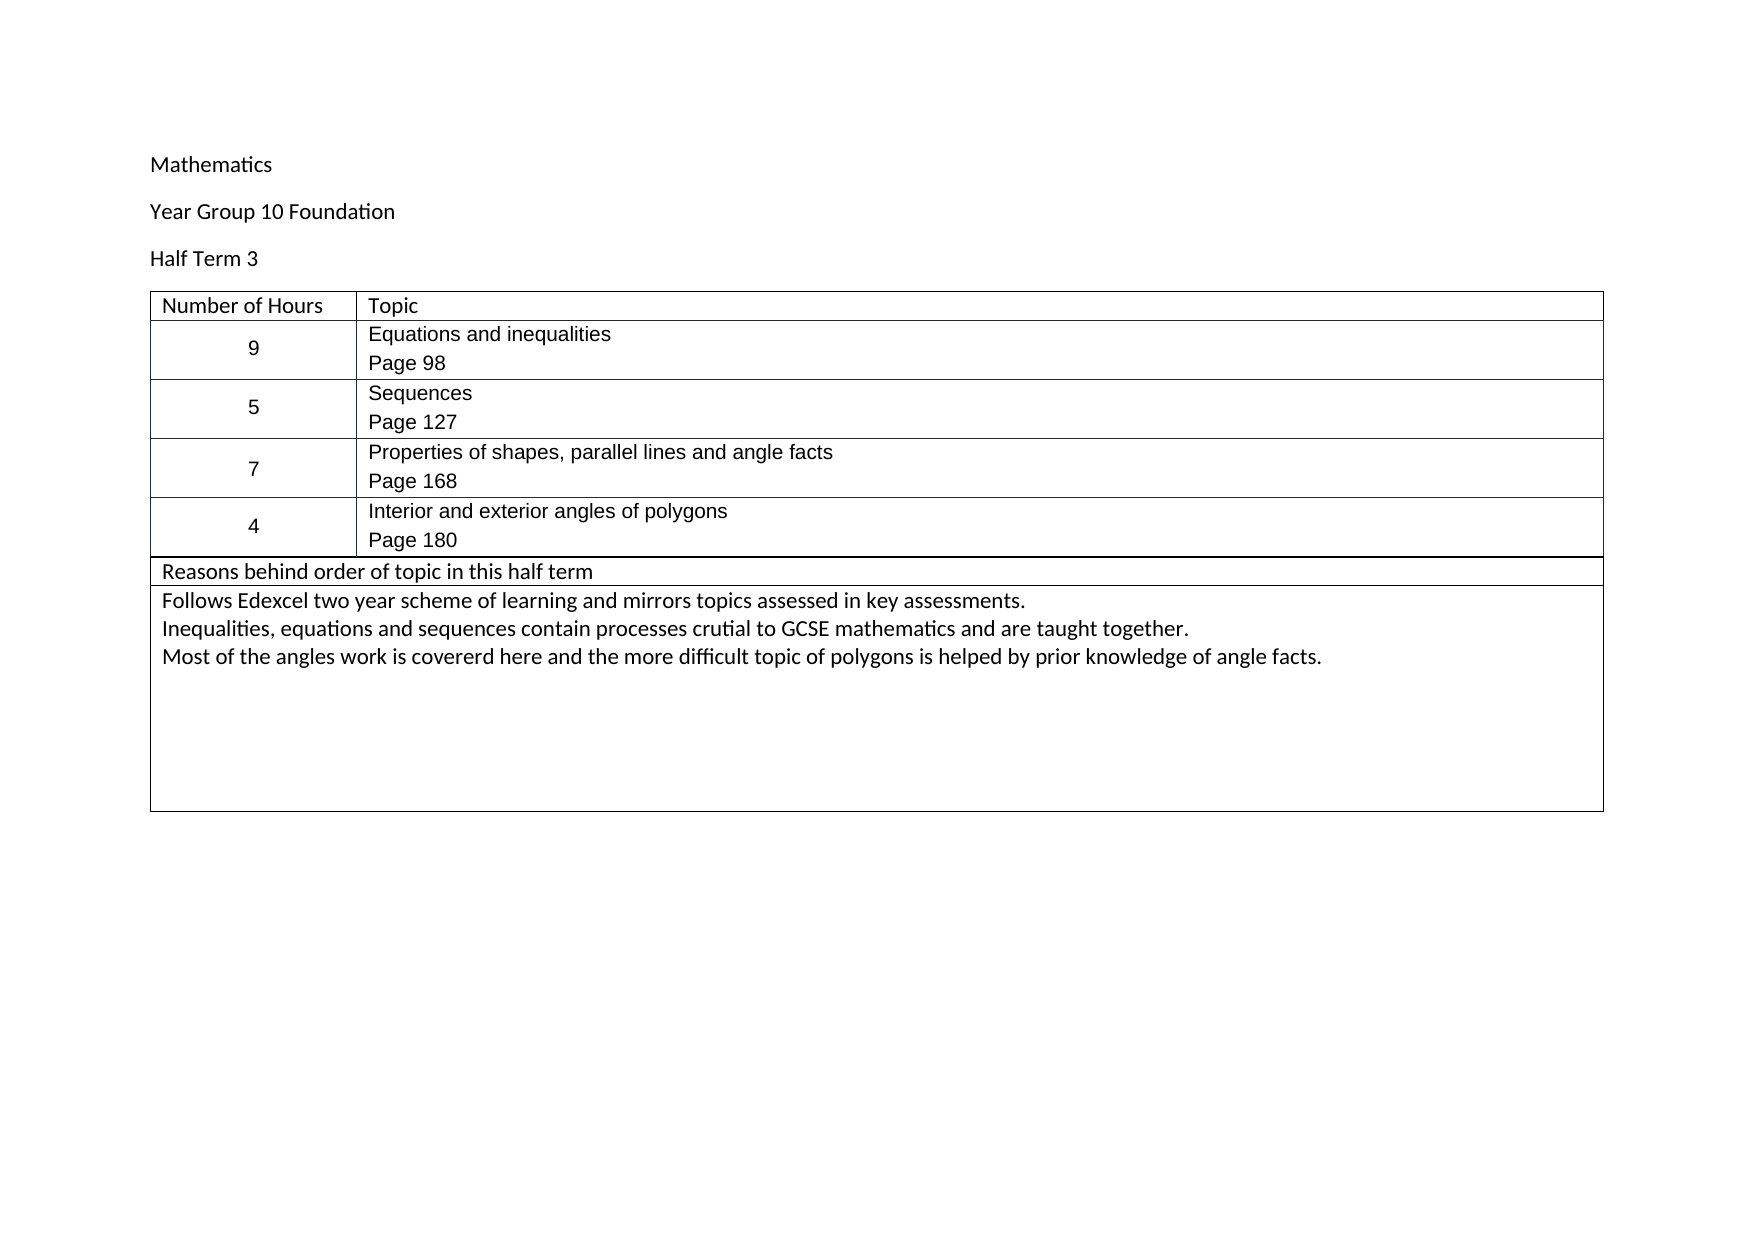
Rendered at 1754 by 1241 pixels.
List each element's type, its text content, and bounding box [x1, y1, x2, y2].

table_cell Interior and exterior angles of polygons Page 180 [357, 498, 1603, 556]
table_cell 5 [151, 380, 356, 438]
text Half Term 3 [150, 244, 1604, 272]
table_cell Properties of shapes, parallel lines and angle facts Page 168 [357, 439, 1603, 497]
table_cell Reasons behind order of topic in this half term [151, 558, 1603, 585]
text Year Group 10 Foundation [150, 197, 1604, 225]
table_cell Sequences Page 127 [357, 380, 1603, 438]
table_cell Equations and inequalities Page 98 [357, 321, 1603, 379]
table_cell Follows Edexcel two year scheme of learning and mirrors topics assessed in key assessments. Inequalities, equations and sequences contain processes crutial to GCSE mathematics and are taught together. Most of the angles work is covererd here and the more difficult topic of polygons is helped by prior knowledge of angle facts. [151, 586, 1603, 811]
text Mathematics [150, 150, 1604, 178]
table_header Topic [357, 292, 1603, 320]
table_cell 4 [151, 498, 356, 556]
table_cell 9 [151, 321, 356, 379]
table_header Number of Hours [151, 292, 356, 320]
table_cell 7 [151, 439, 356, 497]
